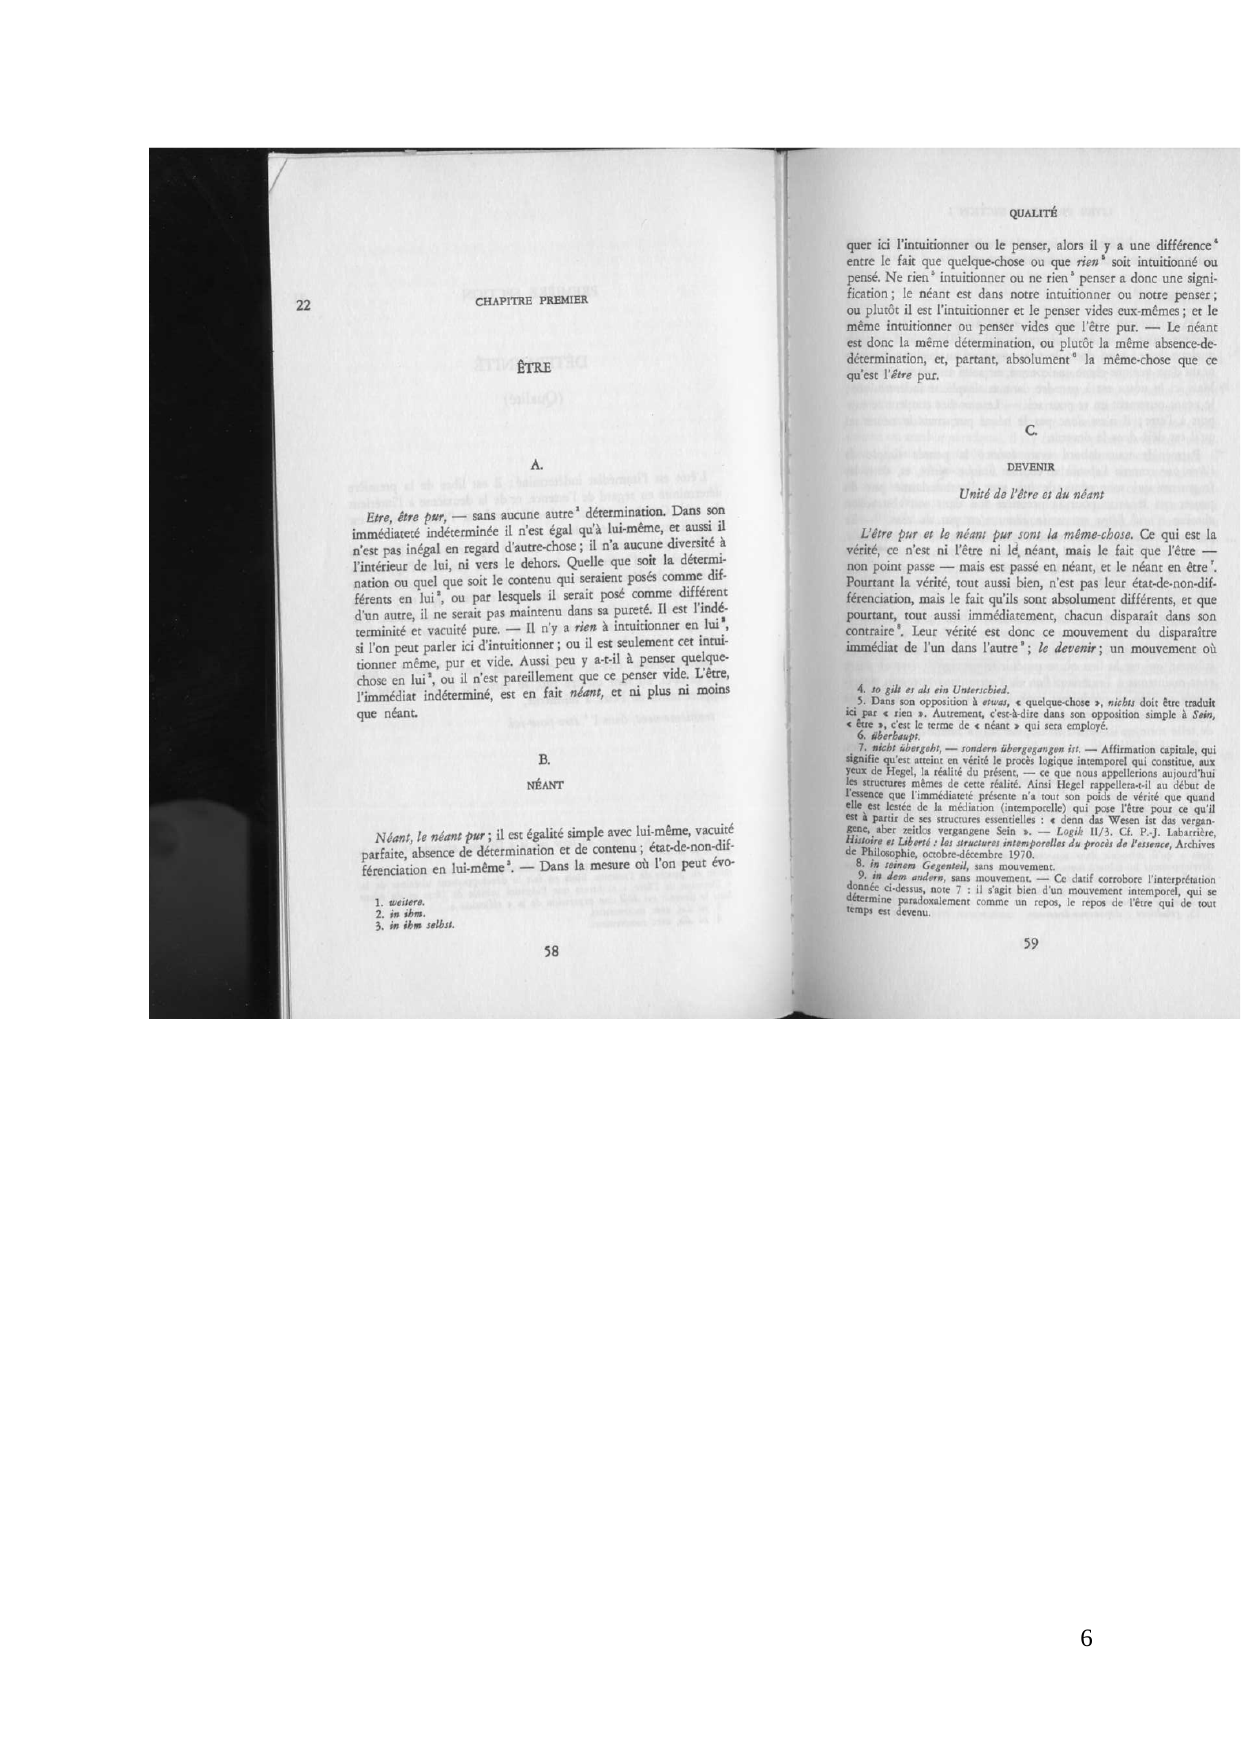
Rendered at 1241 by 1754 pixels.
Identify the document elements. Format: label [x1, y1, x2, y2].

picture [150, 148, 1241, 1019]
